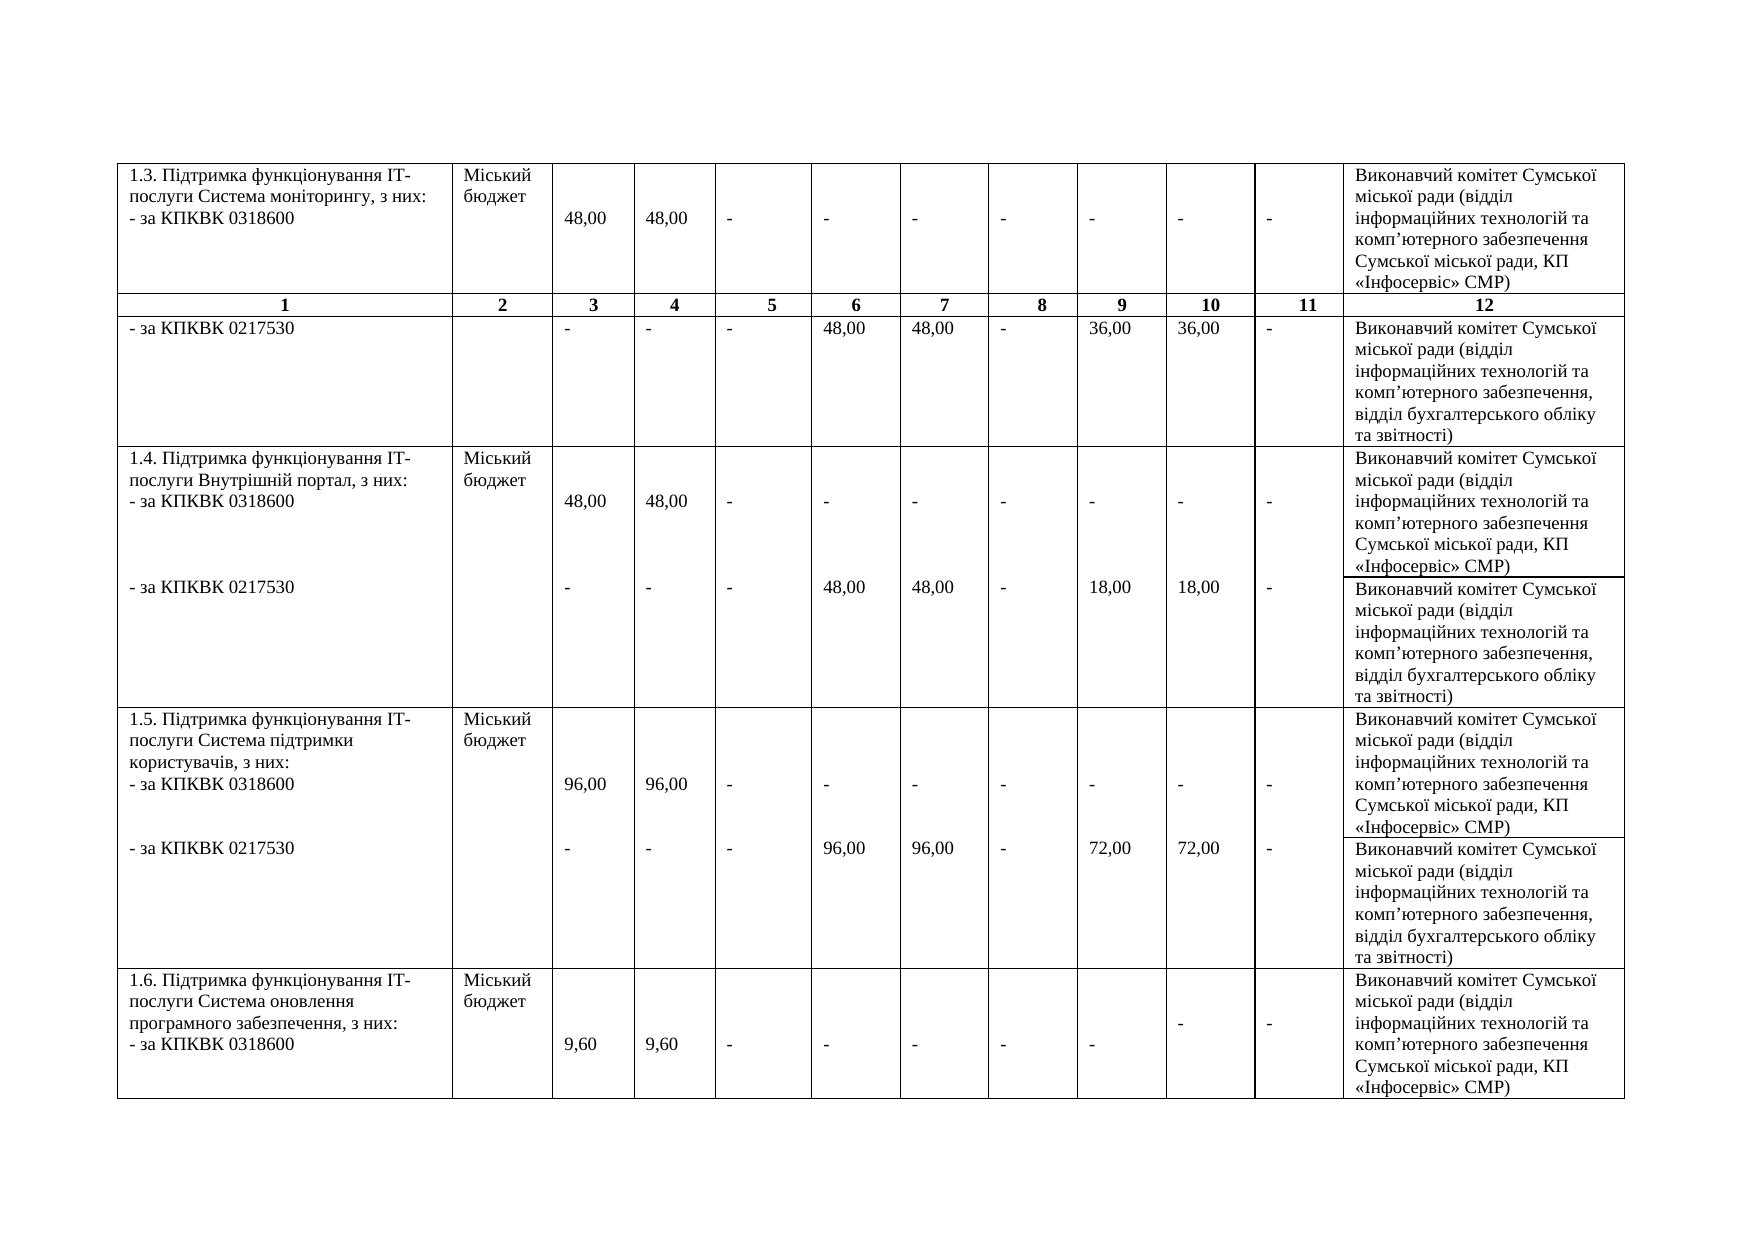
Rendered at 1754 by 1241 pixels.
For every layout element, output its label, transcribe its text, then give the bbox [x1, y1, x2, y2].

table_cell 1.5. Підтримка функціонування ІТ-послуги Система підтримки користувачів, з них: - за КПКВК 0318600 - за КПКВК 0217530 [118, 708, 452, 968]
table_cell - - [989, 708, 1077, 968]
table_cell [118, 969, 452, 1098]
table_cell 3 [553, 294, 634, 316]
table_cell - [989, 317, 1077, 446]
table_cell 48,00 - [635, 447, 715, 707]
table_cell 96,00 - [553, 708, 634, 968]
table_cell Виконавчий комітет Сумської міської ради (відділ інформаційних технологій та комп’ютерного забезпечення, відділ бухгалтерського обліку та звітності) [1344, 838, 1624, 968]
table_cell - - [1256, 969, 1343, 1098]
table_cell Міський бюджет [453, 969, 552, 1098]
table_cell - 72,00 [1078, 708, 1166, 968]
table_cell 36,00 [1167, 317, 1254, 446]
table_cell 48,00 - [553, 447, 634, 707]
table_cell 12 [1344, 294, 1624, 316]
table_cell 1 [118, 294, 452, 316]
table_cell - [989, 164, 1077, 293]
table_cell - 18,00 [1167, 447, 1254, 707]
table_cell 48,00 [553, 164, 634, 293]
table_cell - за КПКВК 0217530 [118, 317, 452, 446]
table_cell Виконавчий комітет Сумської міської ради (відділ інформаційних технологій та комп’ютерного забезпечення, відділ бухгалтерського обліку та звітності) [1344, 317, 1624, 446]
table_cell 1.3. Підтримка функціонування ІТ-послуги Система моніторингу, з них: - за КПКВК 0318600 [118, 164, 452, 293]
table_cell - [812, 164, 900, 293]
table_cell Виконавчий комітет Сумської міської ради (відділ інформаційних технологій та комп’ютерного забезпечення Сумської міської ради, КП «Інфосервіс» СМР) [1344, 447, 1624, 576]
table_cell 96,00 - [635, 708, 715, 968]
table_cell - 72,00 [1167, 708, 1254, 968]
table_cell 7 [901, 294, 988, 316]
table_cell - - [716, 969, 811, 1098]
table_cell - 96,00 [812, 708, 900, 968]
table_cell Виконавчий комітет Сумської міської ради (відділ інформаційних технологій та комп’ютерного забезпечення Сумської міської ради, КП «Інфосервіс» СМР) [1344, 708, 1624, 837]
table_cell 36,00 [1078, 317, 1166, 446]
table_cell - [1167, 164, 1254, 293]
table_cell 1.4. Підтримка функціонування ІТ-послуги Внутрішній портал, з них: - за КПКВК 0318600 - за КПКВК 0217530 [118, 447, 452, 707]
table_cell 4 [635, 294, 715, 316]
table_cell Міський бюджет [453, 708, 552, 968]
table_cell - 18,00 [1167, 969, 1254, 1098]
table_cell 5 [716, 294, 811, 316]
table_cell Виконавчий комітет Сумської міської ради (відділ інформаційних технологій та комп’ютерного забезпечення Сумської міської ради, КП «Інфосервіс» СМР) [1344, 969, 1624, 1098]
table_cell [453, 317, 552, 446]
table_cell Міський бюджет [453, 447, 552, 707]
table_cell - [635, 317, 715, 446]
table_cell Виконавчий комітет Сумської міської ради (відділ інформаційних технологій та комп’ютерного забезпечення, відділ бухгалтерського обліку та звітності) [1344, 578, 1624, 707]
table_cell - 18,00 [1078, 447, 1166, 707]
table_cell - [1256, 317, 1343, 446]
table_cell 10 [1167, 294, 1254, 316]
table_cell - 48,00 [812, 447, 900, 707]
table_cell - - [1256, 447, 1343, 707]
table_cell 9,60 - [635, 969, 715, 1098]
table_cell 8 [989, 294, 1077, 316]
table_cell - - [1256, 708, 1343, 968]
table_cell 48,00 [812, 317, 900, 446]
table_cell 2 [453, 294, 552, 316]
table_cell 6 [812, 294, 900, 316]
table_cell Міський бюджет [453, 164, 552, 293]
table_cell - [1078, 164, 1166, 293]
table_cell - 9,60 [901, 969, 988, 1098]
table_cell 48,00 [635, 164, 715, 293]
table_cell 9,60 - [553, 969, 634, 1098]
table_cell - [716, 317, 811, 446]
table_cell - [901, 164, 988, 293]
table_cell 48,00 [901, 317, 988, 446]
table_cell - 18,00 [1078, 969, 1166, 1098]
table_cell - 9,60 [812, 969, 900, 1098]
table_cell - - [716, 447, 811, 707]
table_cell - [553, 317, 634, 446]
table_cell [1344, 164, 1624, 293]
table_cell - - [716, 708, 811, 968]
table_cell - [716, 164, 811, 293]
table_cell - - [989, 969, 1077, 1098]
table_cell 11 [1256, 294, 1343, 316]
table_cell - 48,00 [901, 447, 988, 707]
table_cell 9 [1078, 294, 1166, 316]
table_cell - [1256, 164, 1343, 293]
table_cell - 96,00 [901, 708, 988, 968]
table_cell - - [989, 447, 1077, 707]
